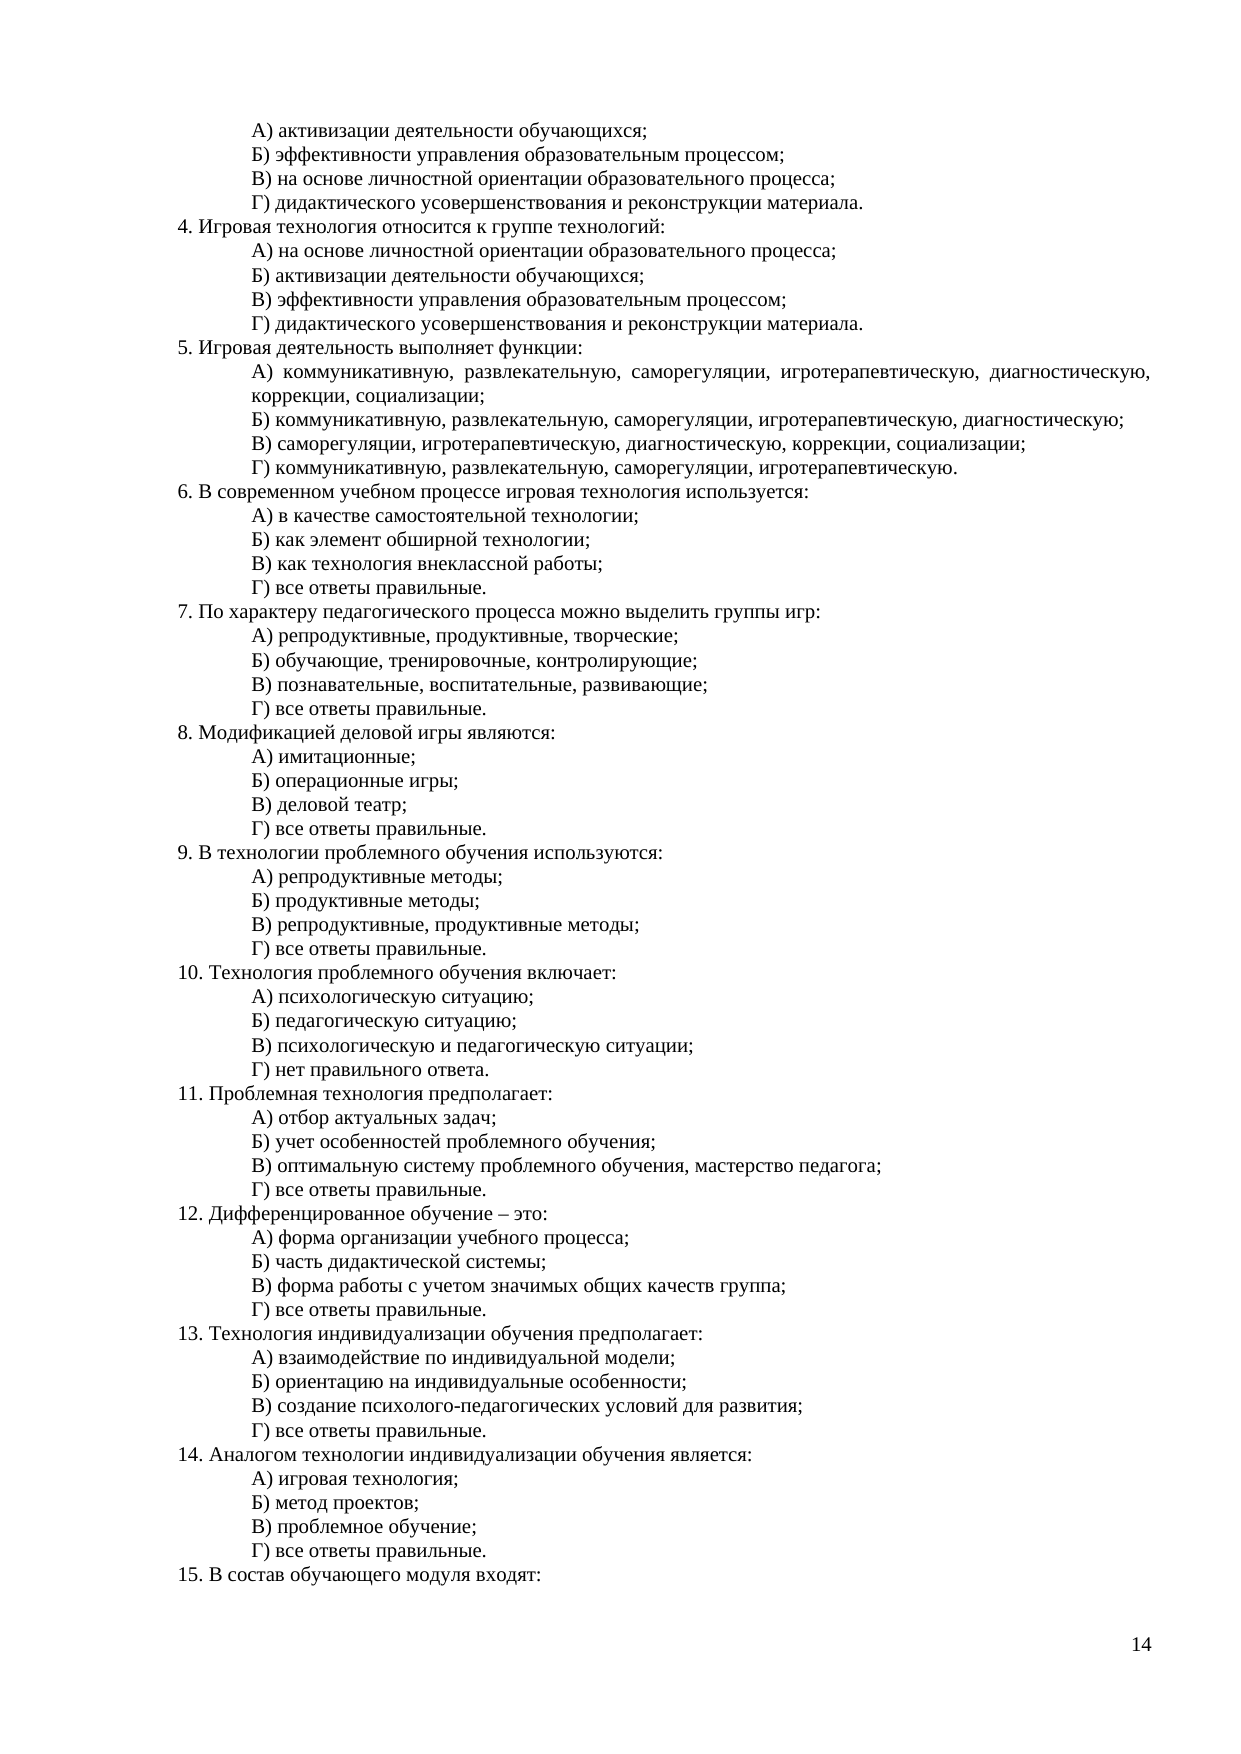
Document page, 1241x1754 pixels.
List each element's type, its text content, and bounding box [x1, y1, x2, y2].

text 12. Дифференцированное обучение – это: [177, 1201, 1152, 1225]
text В) познавательные, воспитательные, развивающие; [251, 672, 1152, 696]
text Б) продуктивные методы; [251, 888, 1152, 912]
text А) имитационные; [251, 744, 1152, 768]
text Б) активизации деятельности обучающихся; [251, 262, 1152, 287]
text Г) все ответы правильные. [251, 936, 1152, 960]
text Г) нет правильного ответа. [251, 1057, 1152, 1081]
text Г) все ответы правильные. [251, 1177, 1152, 1201]
text А) в качестве самостоятельной технологии; [251, 503, 1152, 527]
text Б) эффективности управления образовательным процессом; [251, 142, 1152, 166]
text Б) метод проектов; [251, 1490, 1152, 1514]
text А) психологическую ситуацию; [251, 984, 1152, 1008]
text Г) все ответы правильные. [251, 575, 1152, 599]
text Б) как элемент обширной технологии; [251, 527, 1152, 551]
text Б) коммуникативную, развлекательную, саморегуляции, игротерапевтическую, диагностическую; [251, 407, 1152, 431]
text Г) коммуникативную, развлекательную, саморегуляции, игротерапевтическую. [251, 455, 1152, 479]
text 14. Аналогом технологии индивидуализации обучения является: [177, 1442, 1152, 1466]
text Г) дидактического усовершенствования и реконструкции материала. [251, 190, 1152, 214]
text А) на основе личностной ориентации образовательного процесса; [251, 238, 1152, 262]
text Б) часть дидактической системы; [251, 1249, 1152, 1273]
text В) репродуктивные, продуктивные методы; [251, 912, 1152, 936]
text Б) учет особенностей проблемного обучения; [251, 1129, 1152, 1153]
text Г) дидактического усовершенствования и реконструкции материала. [251, 311, 1152, 335]
text В) оптимальную систему проблемного обучения, мастерство педагога; [251, 1153, 1152, 1177]
text В) саморегуляции, игротерапевтическую, диагностическую, коррекции, социализации; [251, 431, 1152, 455]
text В) эффективности управления образовательным процессом; [251, 287, 1152, 311]
text В) психологическую и педагогическую ситуации; [251, 1032, 1152, 1057]
text А) взаимодействие по индивидуальной модели; [251, 1345, 1152, 1369]
text Б) операционные игры; [251, 768, 1152, 792]
text А) коммуникативную, развлекательную, саморегуляции, игротерапевтическую, диагностическую, коррекции, социализации; [251, 359, 1152, 407]
text В) форма работы с учетом значимых общих качеств группа; [251, 1273, 1152, 1297]
text 15. В состав обучающего модуля входят: [177, 1562, 1152, 1586]
text 4. Игровая технология относится к группе технологий: [177, 214, 1152, 238]
text А) отбор актуальных задач; [251, 1105, 1152, 1129]
text А) репродуктивные, продуктивные, творческие; [251, 623, 1152, 647]
text В) создание психолого-педагогических условий для развития; [251, 1393, 1152, 1417]
text 8. Модификацией деловой игры являются: [177, 720, 1152, 744]
text 11. Проблемная технология предполагает: [177, 1081, 1152, 1105]
text Г) все ответы правильные. [251, 696, 1152, 720]
text Г) все ответы правильные. [251, 1417, 1152, 1442]
text 6. В современном учебном процессе игровая технология используется: [177, 479, 1152, 503]
text А) активизации деятельности обучающихся; [251, 118, 1152, 142]
text 5. Игровая деятельность выполняет функции: [177, 335, 1152, 359]
text Г) все ответы правильные. [251, 1297, 1152, 1321]
text А) игровая технология; [251, 1466, 1152, 1490]
text Б) ориентацию на индивидуальные особенности; [251, 1369, 1152, 1393]
text В) проблемное обучение; [251, 1514, 1152, 1538]
text 9. В технологии проблемного обучения используются: [177, 840, 1152, 864]
text А) форма организации учебного процесса; [251, 1225, 1152, 1249]
text 13. Технология индивидуализации обучения предполагает: [177, 1321, 1152, 1345]
text 7. По характеру педагогического процесса можно выделить группы игр: [177, 599, 1152, 623]
text Б) педагогическую ситуацию; [251, 1008, 1152, 1032]
text Г) все ответы правильные. [251, 816, 1152, 840]
text Г) все ответы правильные. [251, 1538, 1152, 1562]
text 10. Технология проблемного обучения включает: [177, 960, 1152, 984]
text Б) обучающие, тренировочные, контролирующие; [251, 647, 1152, 672]
text В) на основе личностной ориентации образовательного процесса; [251, 166, 1152, 190]
text В) деловой театр; [251, 792, 1152, 816]
text А) репродуктивные методы; [251, 864, 1152, 888]
text В) как технология внеклассной работы; [251, 551, 1152, 575]
